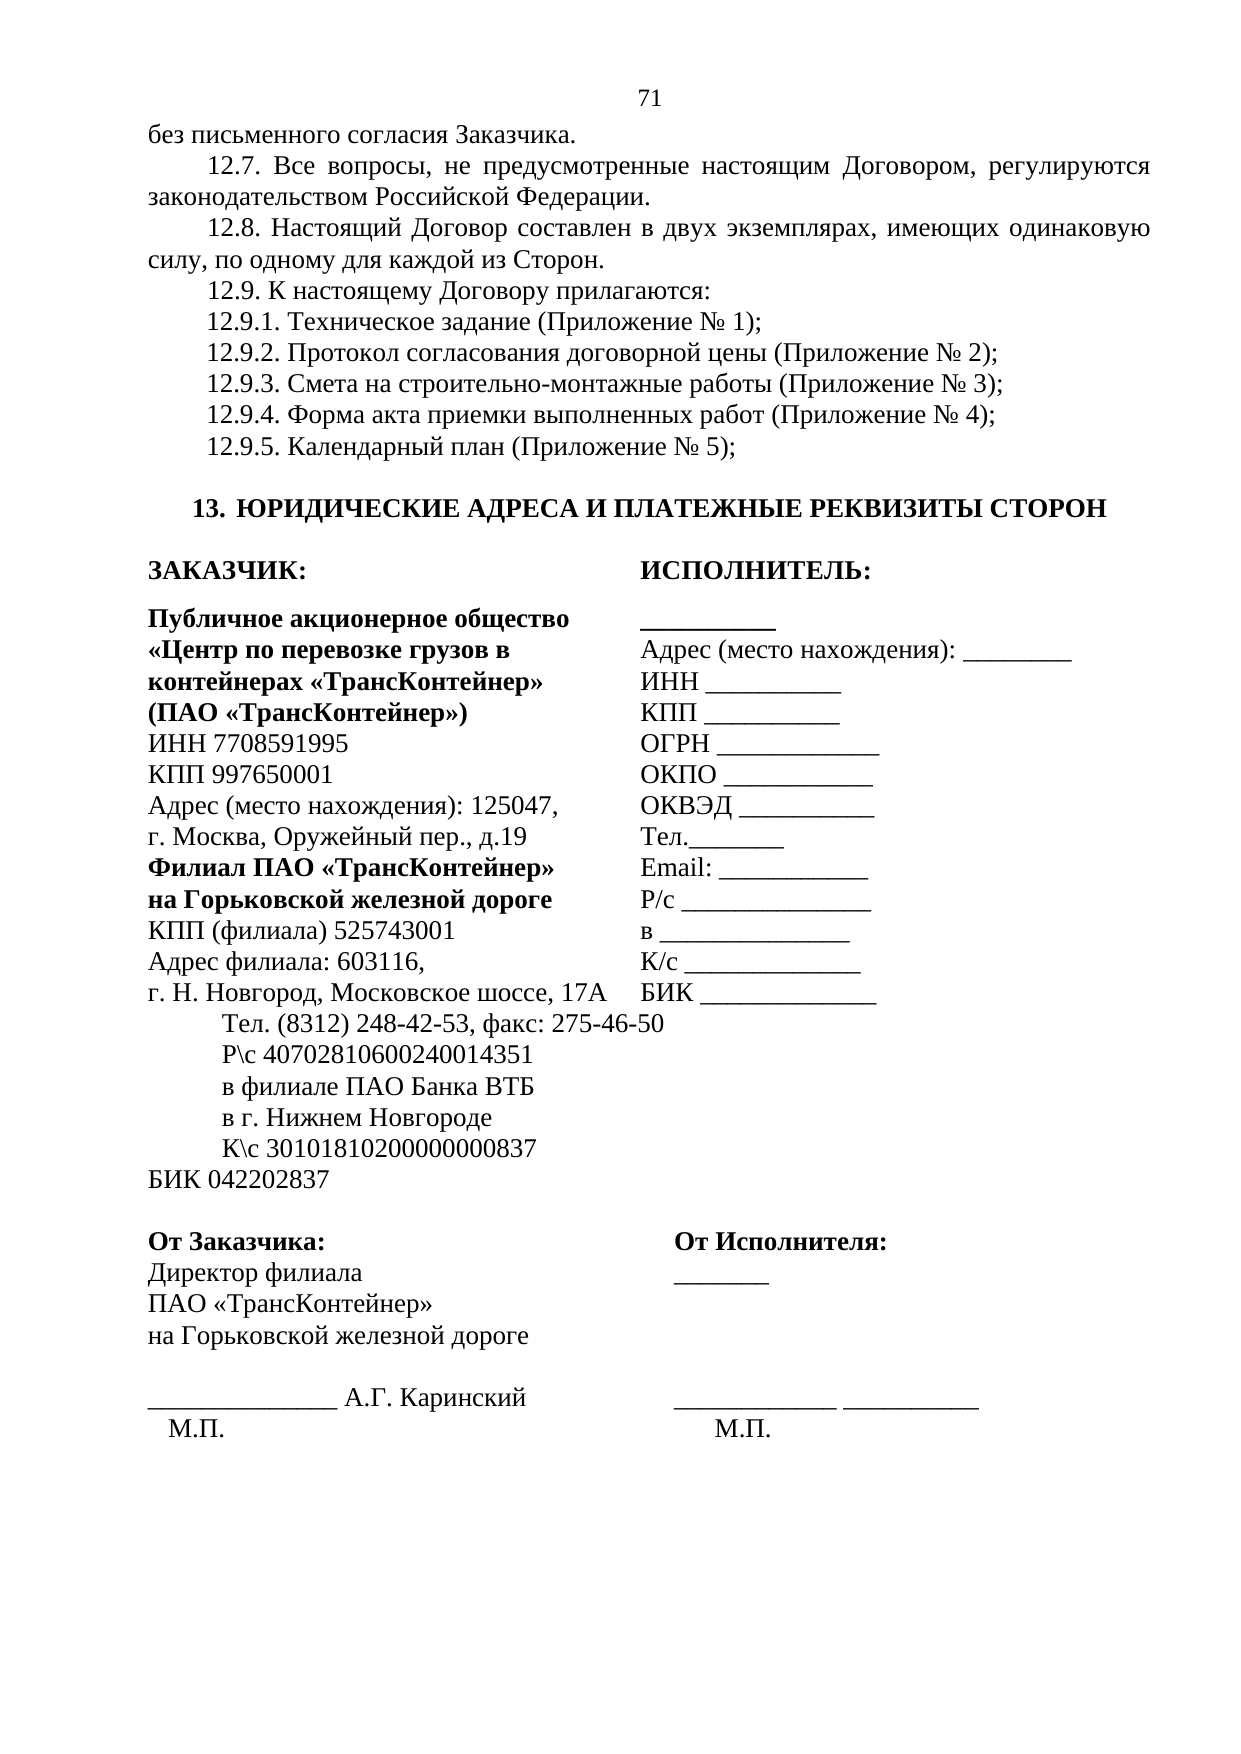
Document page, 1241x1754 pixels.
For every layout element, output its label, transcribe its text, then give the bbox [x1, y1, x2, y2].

table_cell От Заказчика: Директор филиала ПАО «ТрансКонтейнер» на Горьковской железной дороге ______________ А.Г. Каринский М.П. [136, 1225, 629, 1507]
text 12.9.4. Форма акта приемки выполненных работ (Приложение № 4); [148, 398, 1152, 429]
list ЮРИДИЧЕСКИЕ АДРЕСА И ПЛАТЕЖНЫЕ РЕКВИЗИТЫ СТОРОН [148, 492, 1152, 523]
text 12.8. Настоящий Договор составлен в двух экземплярах, имеющих одинаковую силу, по одному для каждой из Сторон. [148, 212, 1152, 274]
text 12.9.1. Техническое задание (Приложение № 1); [148, 305, 1152, 336]
text 12.9.2. Протокол согласования договорной цены (Приложение № 2); [148, 336, 1152, 367]
text 12.9.5. Календарный план (Приложение № 5); [148, 429, 1152, 461]
table_cell __________ Адрес (место нахождения): ________ ИНН __________ КПП __________ ОГРН ____________ ОКПО ___________ ОКВЭД __________ Тел._______ Email: ___________ Р/с ______________ в ______________ К/с _____________ БИК _____________ [629, 603, 1167, 1225]
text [148, 118, 1152, 149]
text 12.7. Все вопросы, не предусмотренные настоящим Договором, регулируются законодательством Российской Федерации. [148, 149, 1152, 212]
text 12.9. К настоящему Договору прилагаются: [148, 274, 1152, 305]
table_header ИСПОЛНИТЕЛЬ: [629, 554, 1167, 602]
table_cell От Исполнителя: _______ ____________ __________ М.П. [629, 1225, 1167, 1507]
table_cell Публичное акционерное общество «Центр по перевозке грузов в контейнерах «ТрансКонтейнер» (ПАО «ТрансКонтейнер») ИНН 7708591995 КПП 997650001 Адрес (место нахождения): 125047, г. Москва, Оружейный пер., д.19 Филиал ПАО «ТрансКонтейнер» на Горьковской железной дороге КПП (филиала) 525743001 Адрес филиала: 603116, г. Н. Новгород, Московское шоссе, 17А Тел. (8312) 248-42-53, факс: 275-46-50 Р\с 40702810600240014351 в филиале ПАО Банка ВТБ в г. Нижнем Новгороде К\с 30101810200000000837 БИК 042202837 [136, 603, 629, 1225]
text 12.9.3. Смета на строительно-монтажные работы (Приложение № 3); [148, 367, 1152, 398]
table_header ЗАКАЗЧИК: [136, 554, 629, 602]
